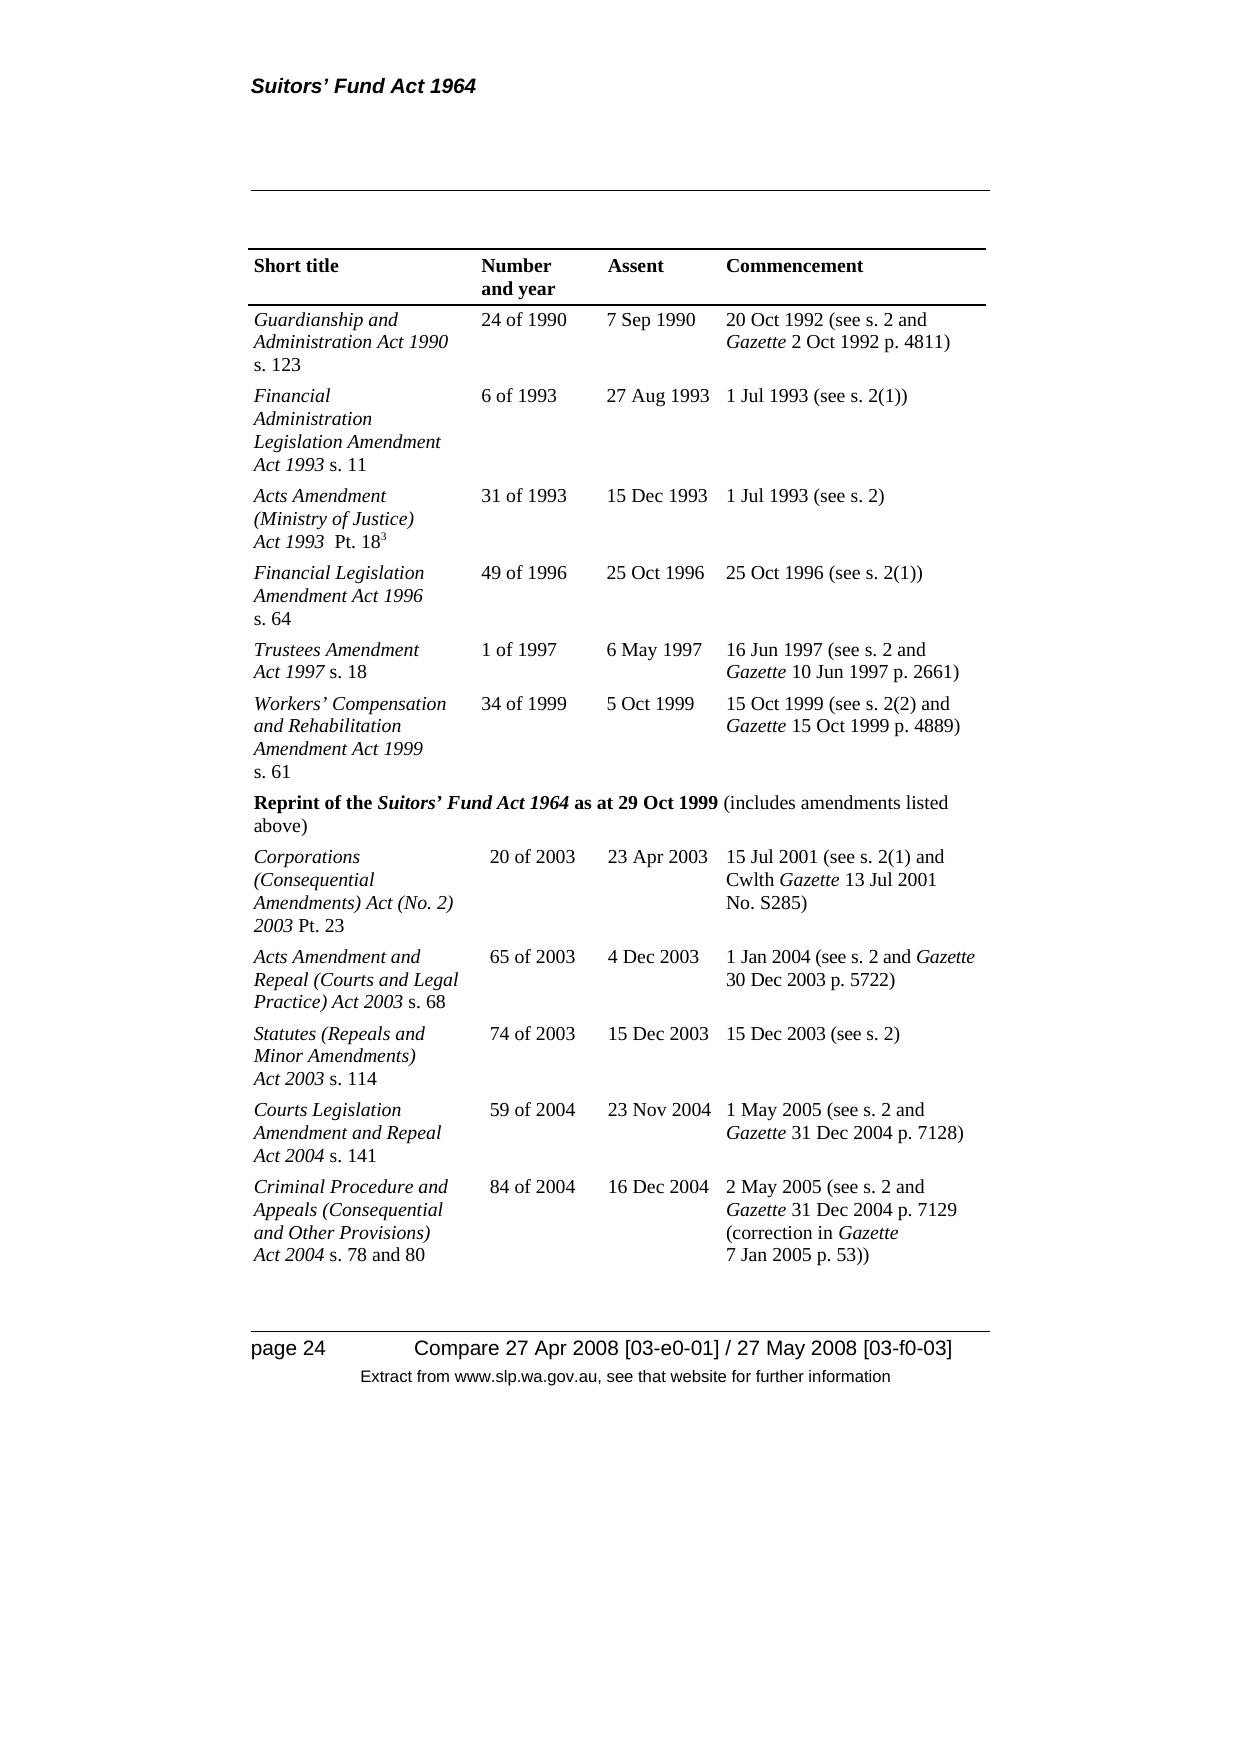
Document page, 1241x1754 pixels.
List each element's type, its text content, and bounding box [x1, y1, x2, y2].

table_cell 65 of 2003 [484, 941, 602, 1017]
table_cell 15 Jul 2001 (see s. 2(1) and Cwlth Gazette 13 Jul 2001 No. S285) [720, 841, 986, 941]
table_cell 27 Aug 1993 [601, 380, 720, 480]
table_cell Trustees Amendment Act 1997 s. 18 [248, 634, 475, 687]
table_cell 1 May 2005 (see s. 2 and Gazette 31 Dec 2004 p. 7128) [720, 1094, 986, 1171]
table_cell 25 Oct 1996 [601, 557, 720, 633]
table_cell 1 Jul 1993 (see s. 2(1)) [720, 380, 986, 480]
table_cell 84 of 2004 [484, 1171, 602, 1270]
table_header Number and year [475, 250, 602, 303]
table_cell 20 Oct 1992 (see s. 2 and Gazette 2 Oct 1992 p. 4811) [720, 306, 986, 380]
table_cell 34 of 1999 [475, 688, 601, 787]
table_cell Acts Amendment (Ministry of Justice) Act 1993 Pt. 183 [248, 480, 475, 557]
table_cell Acts Amendment and Repeal (Courts and Legal Practice) Act 2003 s. 68 [248, 941, 484, 1017]
table_cell Reprint of the Suitors’ Fund Act 1964 as at 29 Oct 1999 (includes amendments listed above) [248, 787, 986, 841]
table_cell 6 of 1993 [475, 380, 601, 480]
table_cell Criminal Procedure and Appeals (Consequential and Other Provisions) Act 2004 s. 78 and 80 [248, 1171, 484, 1270]
table_cell 1 Jan 2004 (see s. 2 and Gazette 30 Dec 2003 p. 5722) [720, 941, 986, 1017]
table_cell 16 Dec 2004 [602, 1171, 720, 1270]
table_cell 24 of 1990 [475, 306, 601, 380]
table_cell 15 Dec 1993 [601, 480, 720, 557]
table_cell 5 Oct 1999 [601, 688, 720, 787]
table_cell 23 Nov 2004 [602, 1094, 720, 1171]
table_cell 1 Jul 1993 (see s. 2) [720, 480, 986, 557]
table_cell 4 Dec 2003 [602, 941, 720, 1017]
table_cell 1 of 1997 [475, 634, 601, 687]
table_header Commencement [720, 250, 986, 303]
table_header Short title [248, 250, 475, 303]
table_cell 20 of 2003 [484, 841, 602, 941]
table_cell 16 Jun 1997 (see s. 2 and Gazette 10 Jun 1997 p. 2661) [720, 634, 986, 687]
table_cell 6 May 1997 [601, 634, 720, 687]
table_cell 15 Dec 2003 (see s. 2) [720, 1017, 986, 1094]
table_cell 31 of 1993 [475, 480, 601, 557]
table_cell 74 of 2003 [484, 1017, 602, 1094]
table_cell Corporations (Consequential Amendments) Act (No. 2) 2003 Pt. 23 [248, 841, 484, 941]
table_cell 15 Oct 1999 (see s. 2(2) and Gazette 15 Oct 1999 p. 4889) [720, 688, 986, 787]
table_header Assent [602, 250, 720, 303]
table_cell Courts Legislation Amendment and Repeal Act 2004 s. 141 [248, 1094, 484, 1171]
table_cell 59 of 2004 [484, 1094, 602, 1171]
table_cell 2 May 2005 (see s. 2 and Gazette 31 Dec 2004 p. 7129 (correction in Gazette 7 Jan 2005 p. 53)) [720, 1171, 986, 1270]
table_cell Statutes (Repeals and Minor Amendments) Act 2003 s. 114 [248, 1017, 484, 1094]
table_cell Financial Legislation Amendment Act 1996 s. 64 [248, 557, 475, 633]
table_cell 23 Apr 2003 [602, 841, 720, 941]
table_cell 15 Dec 2003 [602, 1017, 720, 1094]
table_cell Financial Administration Legislation Amendment Act 1993 s. 11 [248, 380, 475, 480]
table_cell Workers’ Compensation and Rehabilitation Amendment Act 1999 s. 61 [248, 688, 475, 787]
table_cell 49 of 1996 [475, 557, 601, 633]
table_cell Guardianship and Administration Act 1990 s. 123 [248, 306, 475, 380]
table_cell 7 Sep 1990 [601, 306, 720, 380]
table_cell 25 Oct 1996 (see s. 2(1)) [720, 557, 986, 633]
